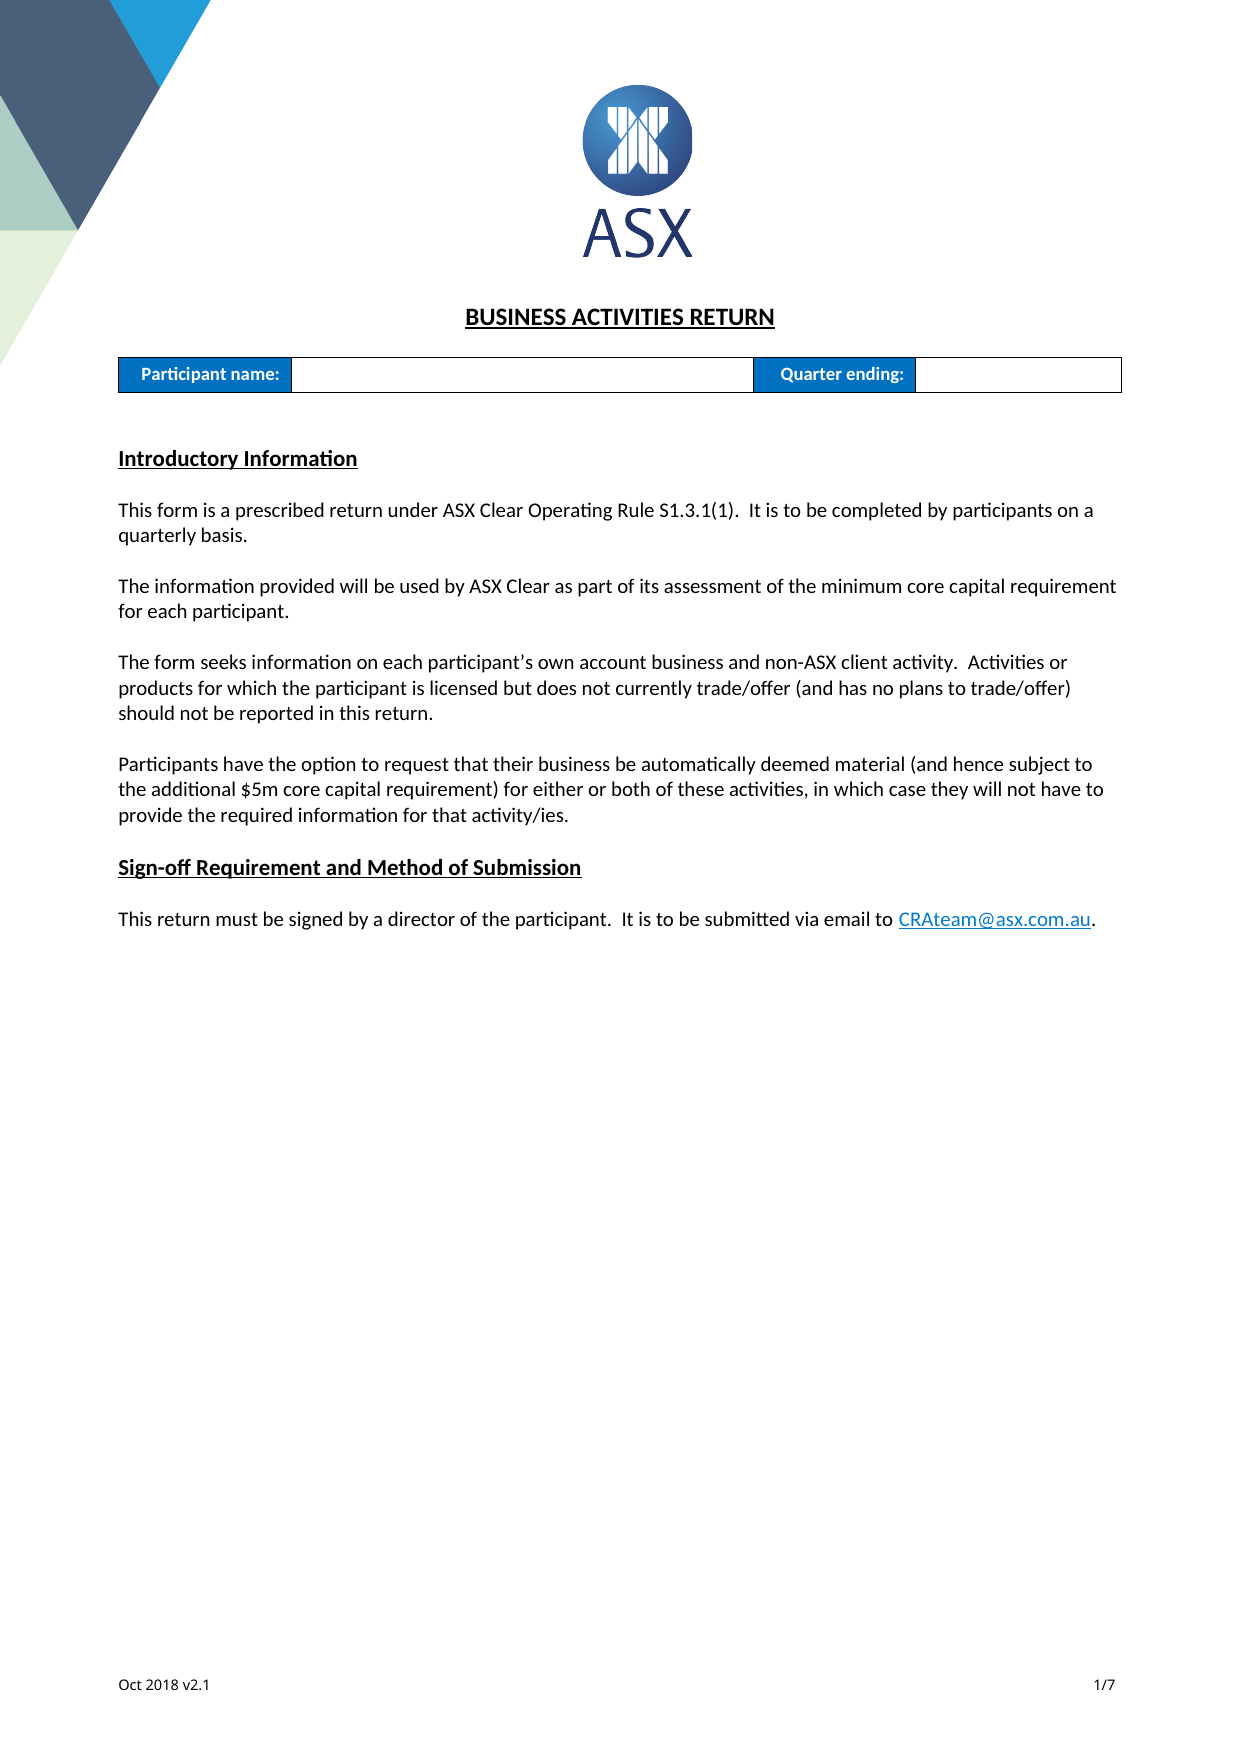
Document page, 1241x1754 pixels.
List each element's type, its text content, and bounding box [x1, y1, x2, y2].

text The information provided will be used by ASX Clear as part of its assessment of the minimum core capital requirement for each participant. [118, 573, 1122, 624]
table_header [916, 358, 1121, 392]
text This form is a prescribed return under ASX Clear Operating Rule S1.3.1(1). It is to be completed by participants on a quarterly basis. [118, 497, 1122, 548]
text BUSINESS ACTIVITIES RETURN [118, 301, 1122, 332]
text Sign-off Requirement and Method of Submission [118, 853, 1122, 881]
text The form seeks information on each participant’s own account business and non-ASX client activity. Activities or products for which the participant is licensed but does not currently trade/offer (and has no plans to trade/offer) should not be reported in this return. [118, 649, 1122, 726]
table_header [292, 358, 753, 392]
picture [0, 0, 693, 365]
text Participants have the option to request that their business be automatically deemed material (and hence subject to the additional $5m core capital requirement) for either or both of these activities, in which case they will not have to provide the required information for that activity/ies. [118, 751, 1122, 827]
text This return must be signed by a director of the participant. It is to be submitted via email to CRAteam@asx.com.au. [118, 906, 1122, 932]
text Introductory Information [118, 444, 1122, 472]
table_header Participant name: [119, 358, 291, 392]
table_header Quarter ending: [754, 358, 915, 392]
